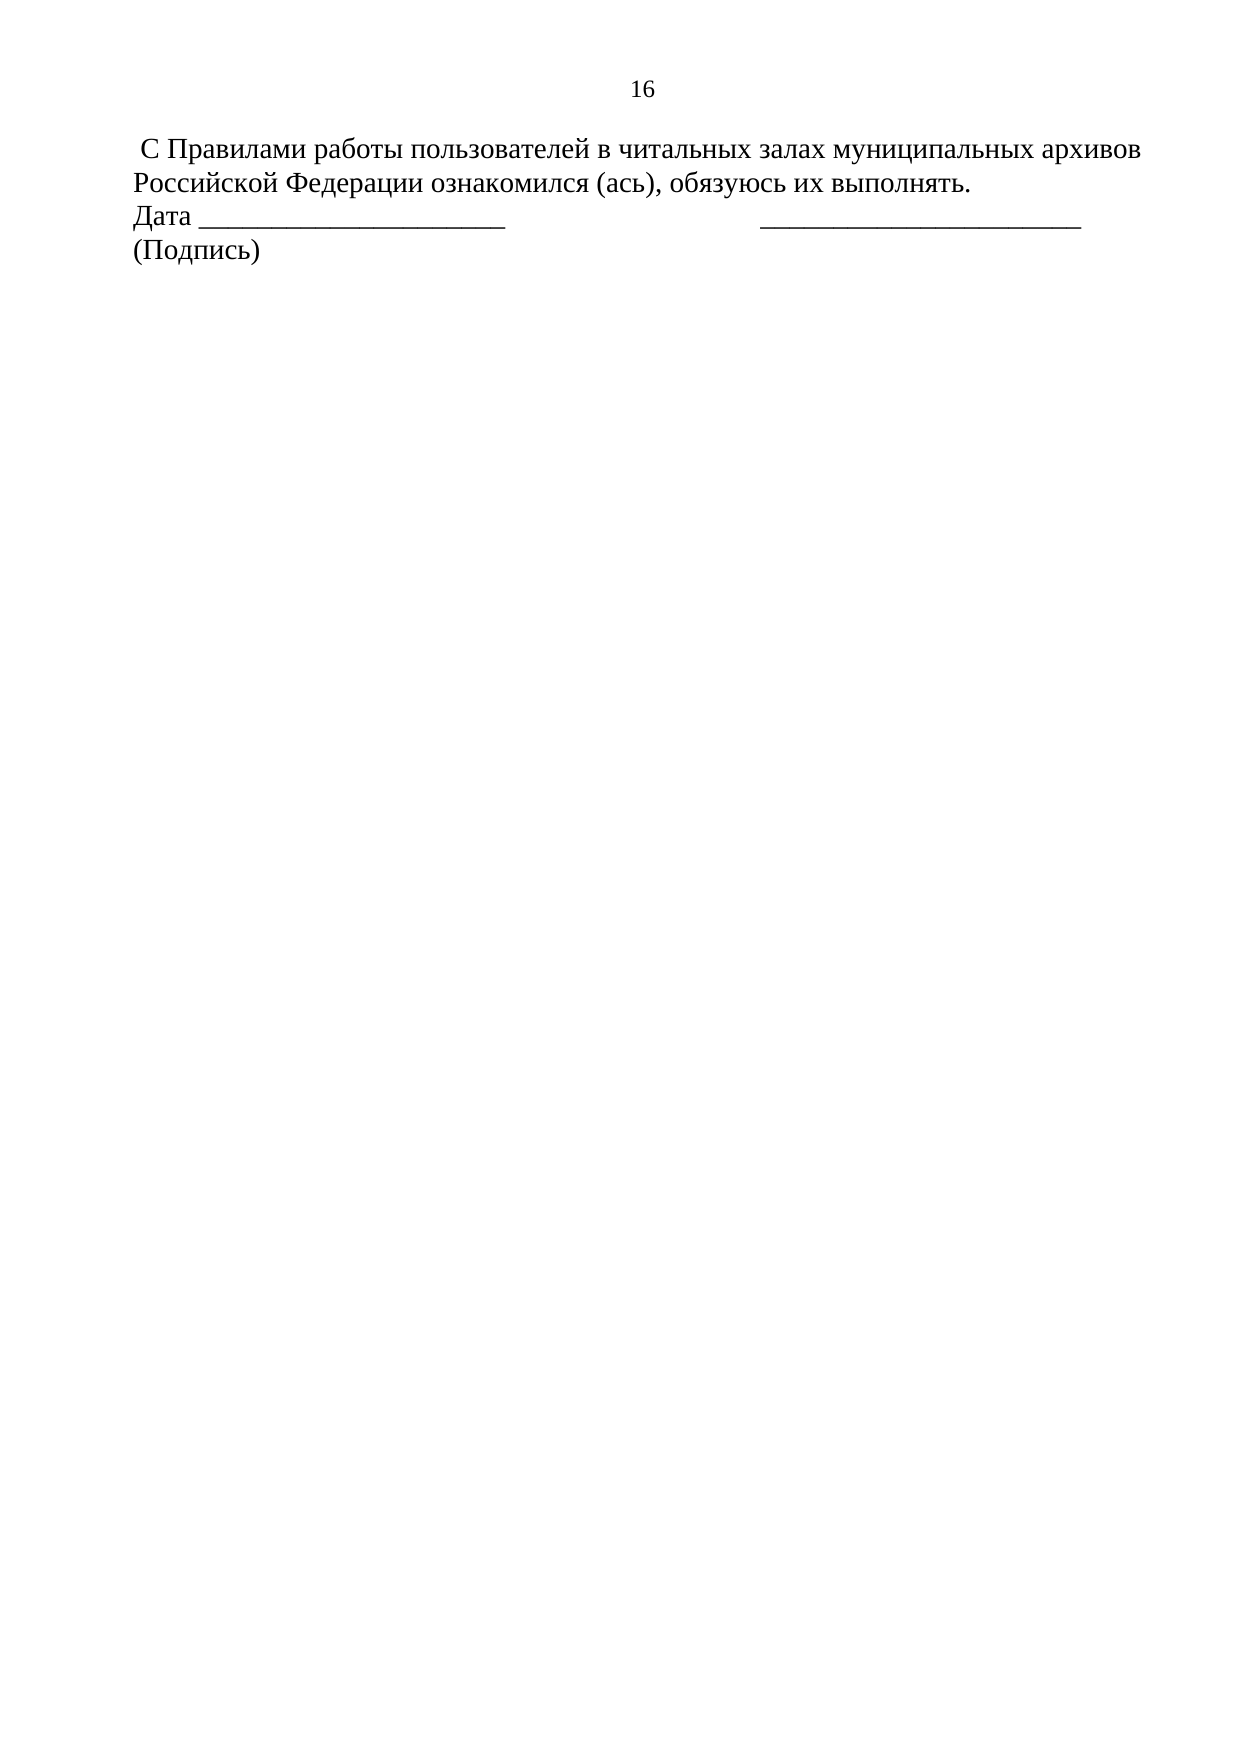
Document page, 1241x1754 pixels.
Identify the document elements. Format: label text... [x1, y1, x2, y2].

text Дата _____________________ ______________________ (Подпись) [133, 198, 1152, 266]
text С Правилами работы пользователей в читальных залах муниципальных архивов Российской Федерации ознакомился (ась), обязуюсь их выполнять. [133, 131, 1152, 198]
